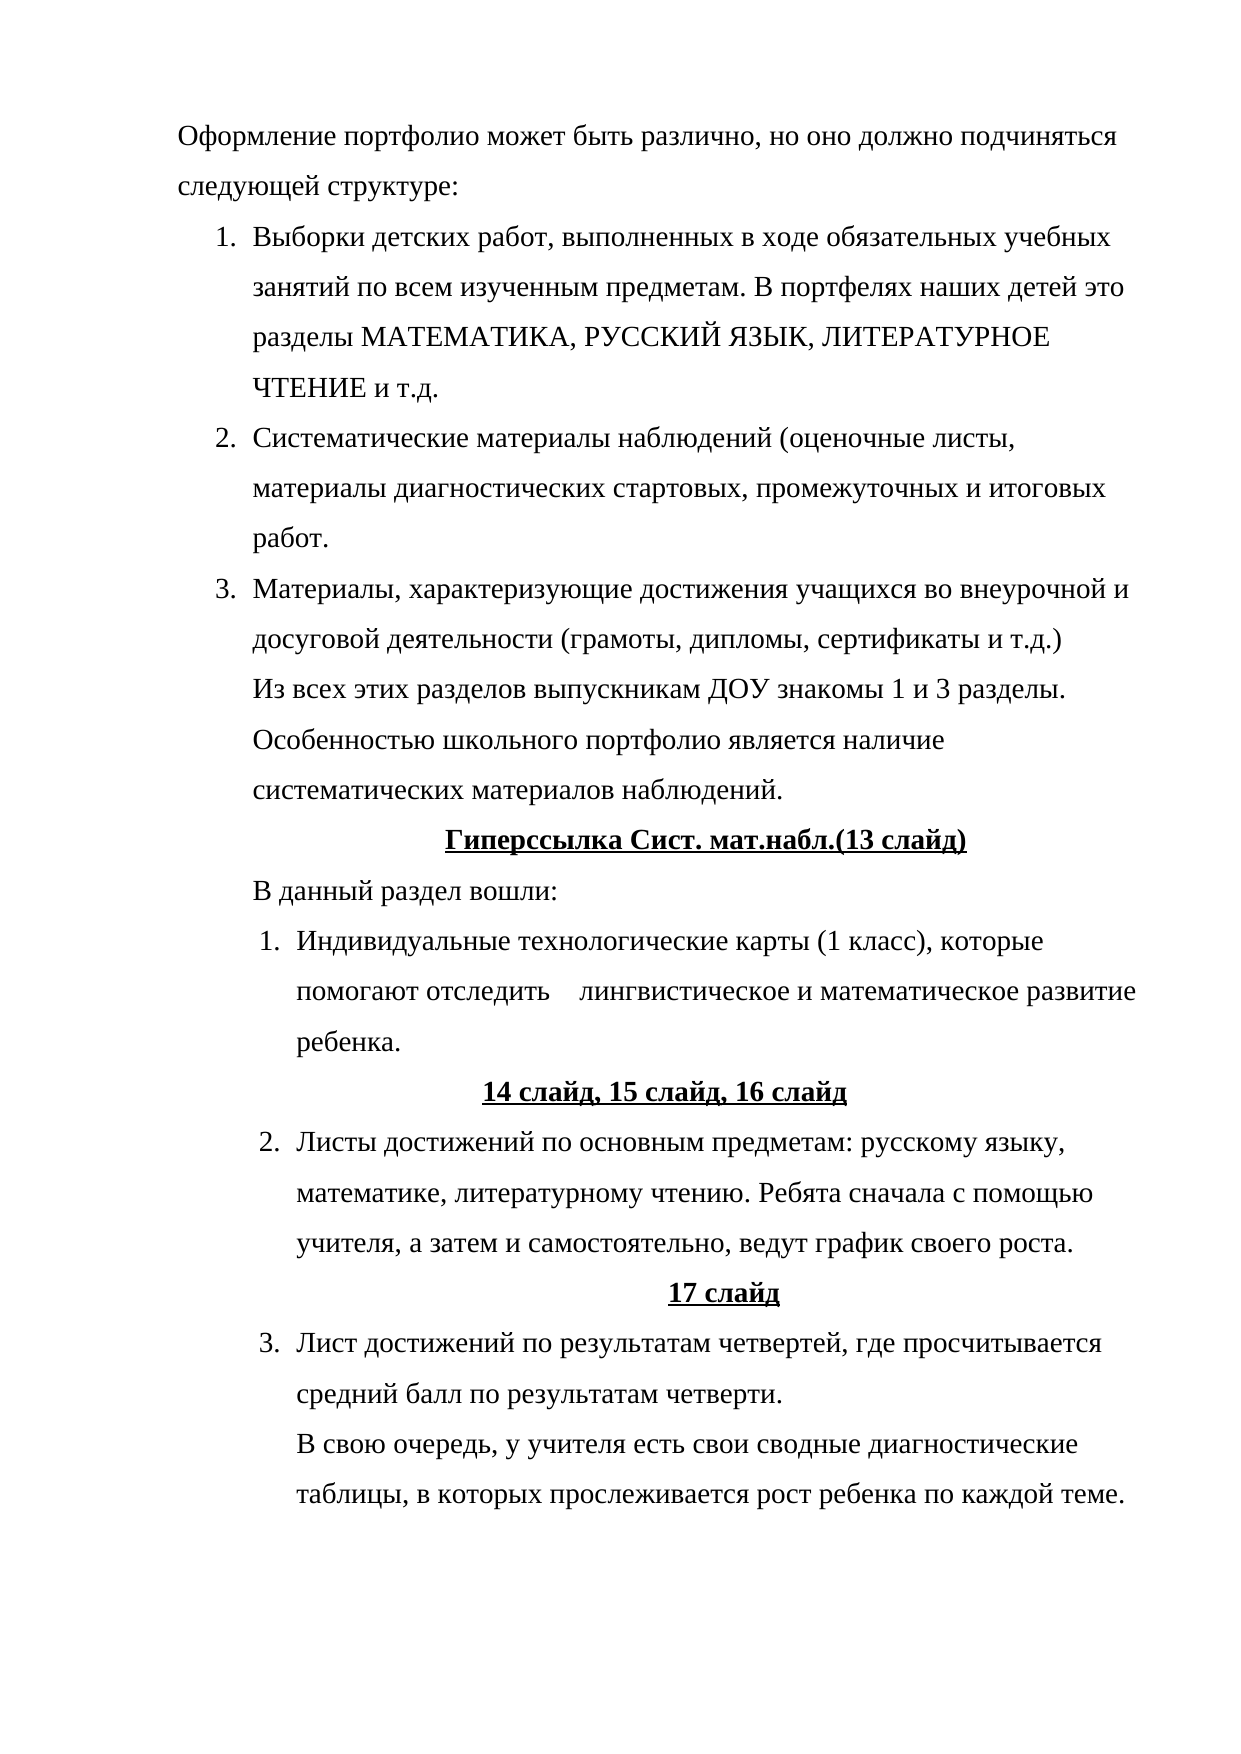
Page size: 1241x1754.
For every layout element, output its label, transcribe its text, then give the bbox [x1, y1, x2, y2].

list Гиперссылка Сист. мат.набл.(13 слайд) [252, 822, 1152, 856]
list В данный раздел вошли: [252, 873, 1152, 906]
list Лист достижений по результатам четвертей, где просчитывается средний балл по результатам четверти. [258, 1326, 1152, 1409]
list Материалы, характеризующие достижения учащихся во внеурочной и досуговой деятельности (грамоты, дипломы, сертификаты и т.д.) [215, 571, 1152, 655]
text 14 слайд, 15 слайд, 16 слайд [177, 1074, 1152, 1108]
list Выборки детских работ, выполненных в ходе обязательных учебных занятий по всем изученным предметам. В портфелях наших детей это разделы МАТЕМАТИКА, РУССКИЙ ЯЗЫК, ЛИТЕРАТУРНОЕ ЧТЕНИЕ и т.д. [215, 219, 1152, 403]
list В свою очередь, у учителя есть свои сводные диагностические таблицы, в которых прослеживается рост ребенка по каждой теме. [296, 1426, 1152, 1510]
list Листы достижений по основным предметам: русскому языку, математике, литературному чтению. Ребята сначала с помощью учителя, а затем и самостоятельно, ведут график своего роста. [258, 1124, 1152, 1258]
list 17 слайд [296, 1275, 1152, 1309]
list Индивидуальные технологические карты (1 класс), которые помогают отследить лингвистическое и математическое развитие ребенка. [258, 923, 1152, 1057]
list Из всех этих разделов выпускникам ДОУ знакомы 1 и 3 разделы. Особенностью школьного портфолио является наличие систематических материалов наблюдений. [252, 672, 1152, 806]
text Оформление портфолио может быть различно, но оно должно подчиняться следующей структуре: [177, 118, 1152, 202]
list Систематические материалы наблюдений (оценочные листы, материалы диагностических стартовых, промежуточных и итоговых работ. [215, 420, 1152, 554]
